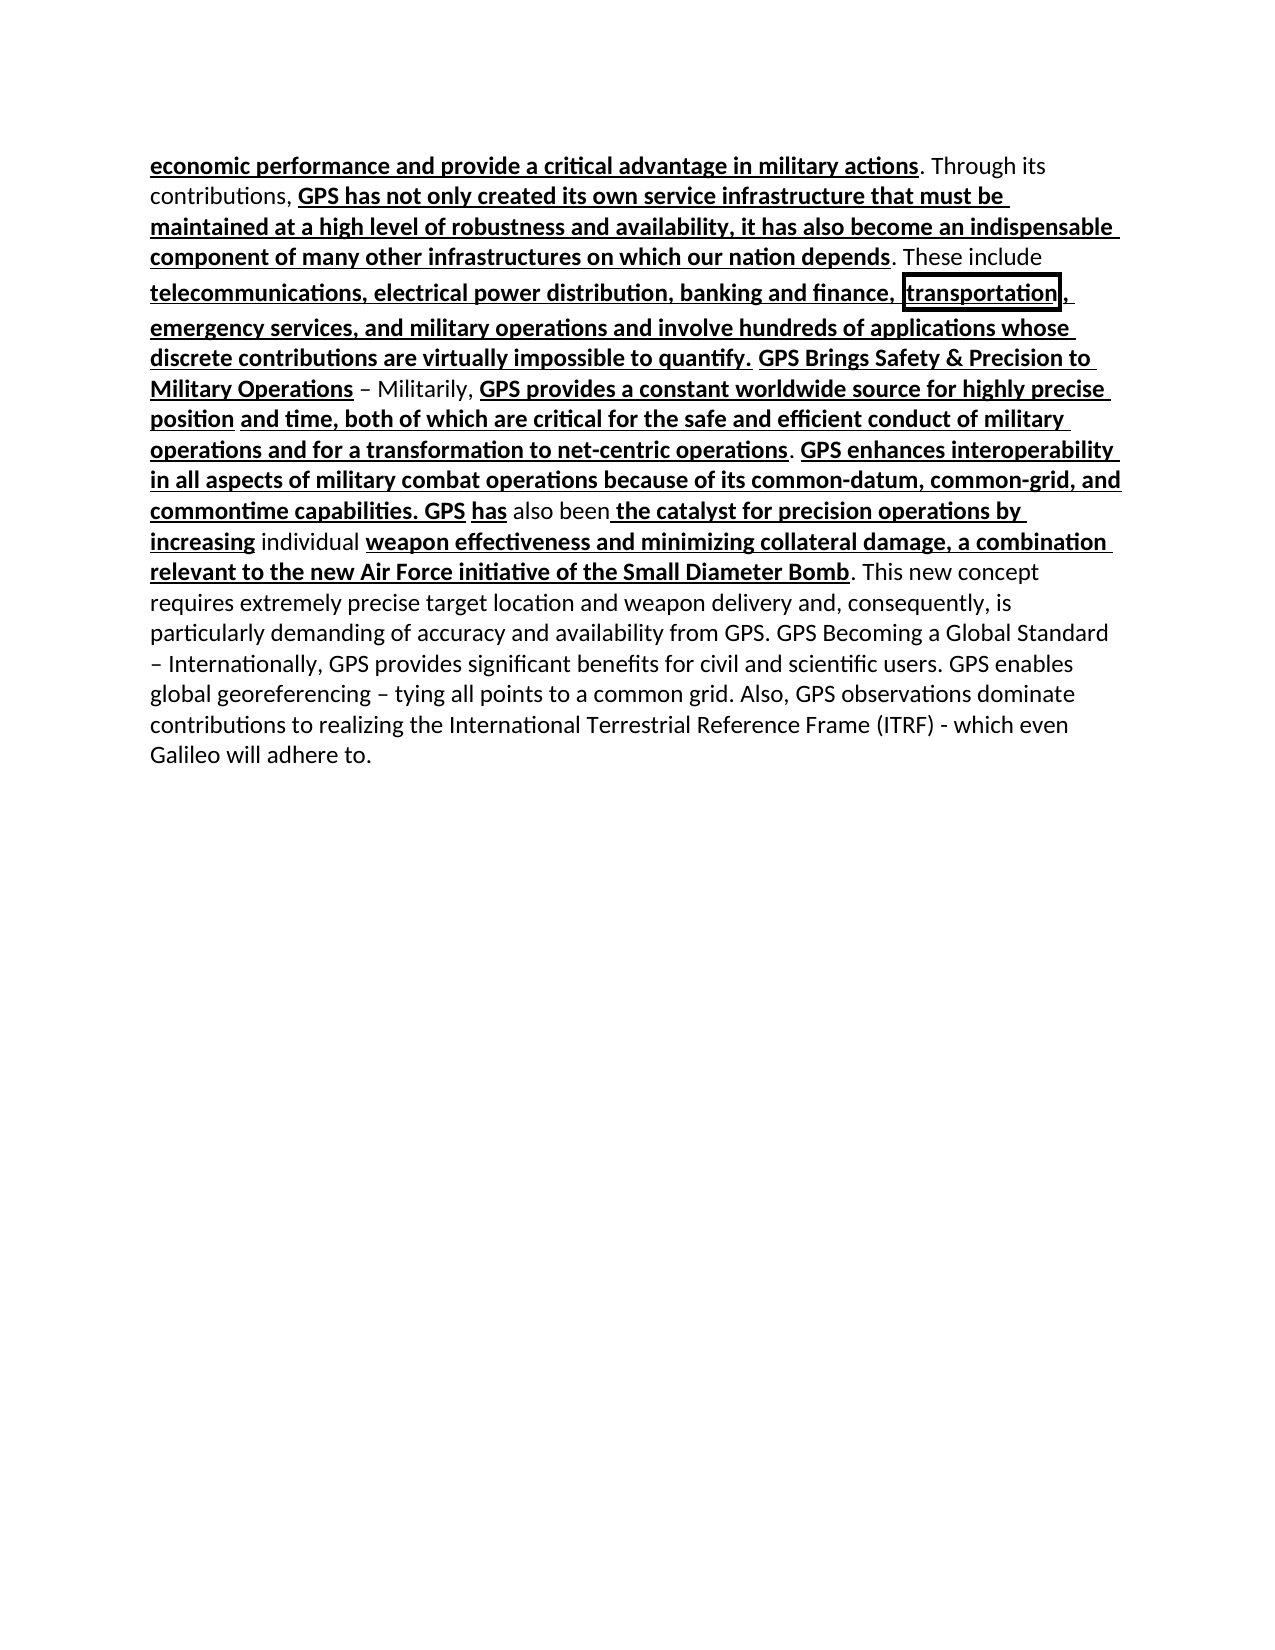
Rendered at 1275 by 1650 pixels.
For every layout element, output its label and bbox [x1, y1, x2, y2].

text [150, 150, 1125, 770]
